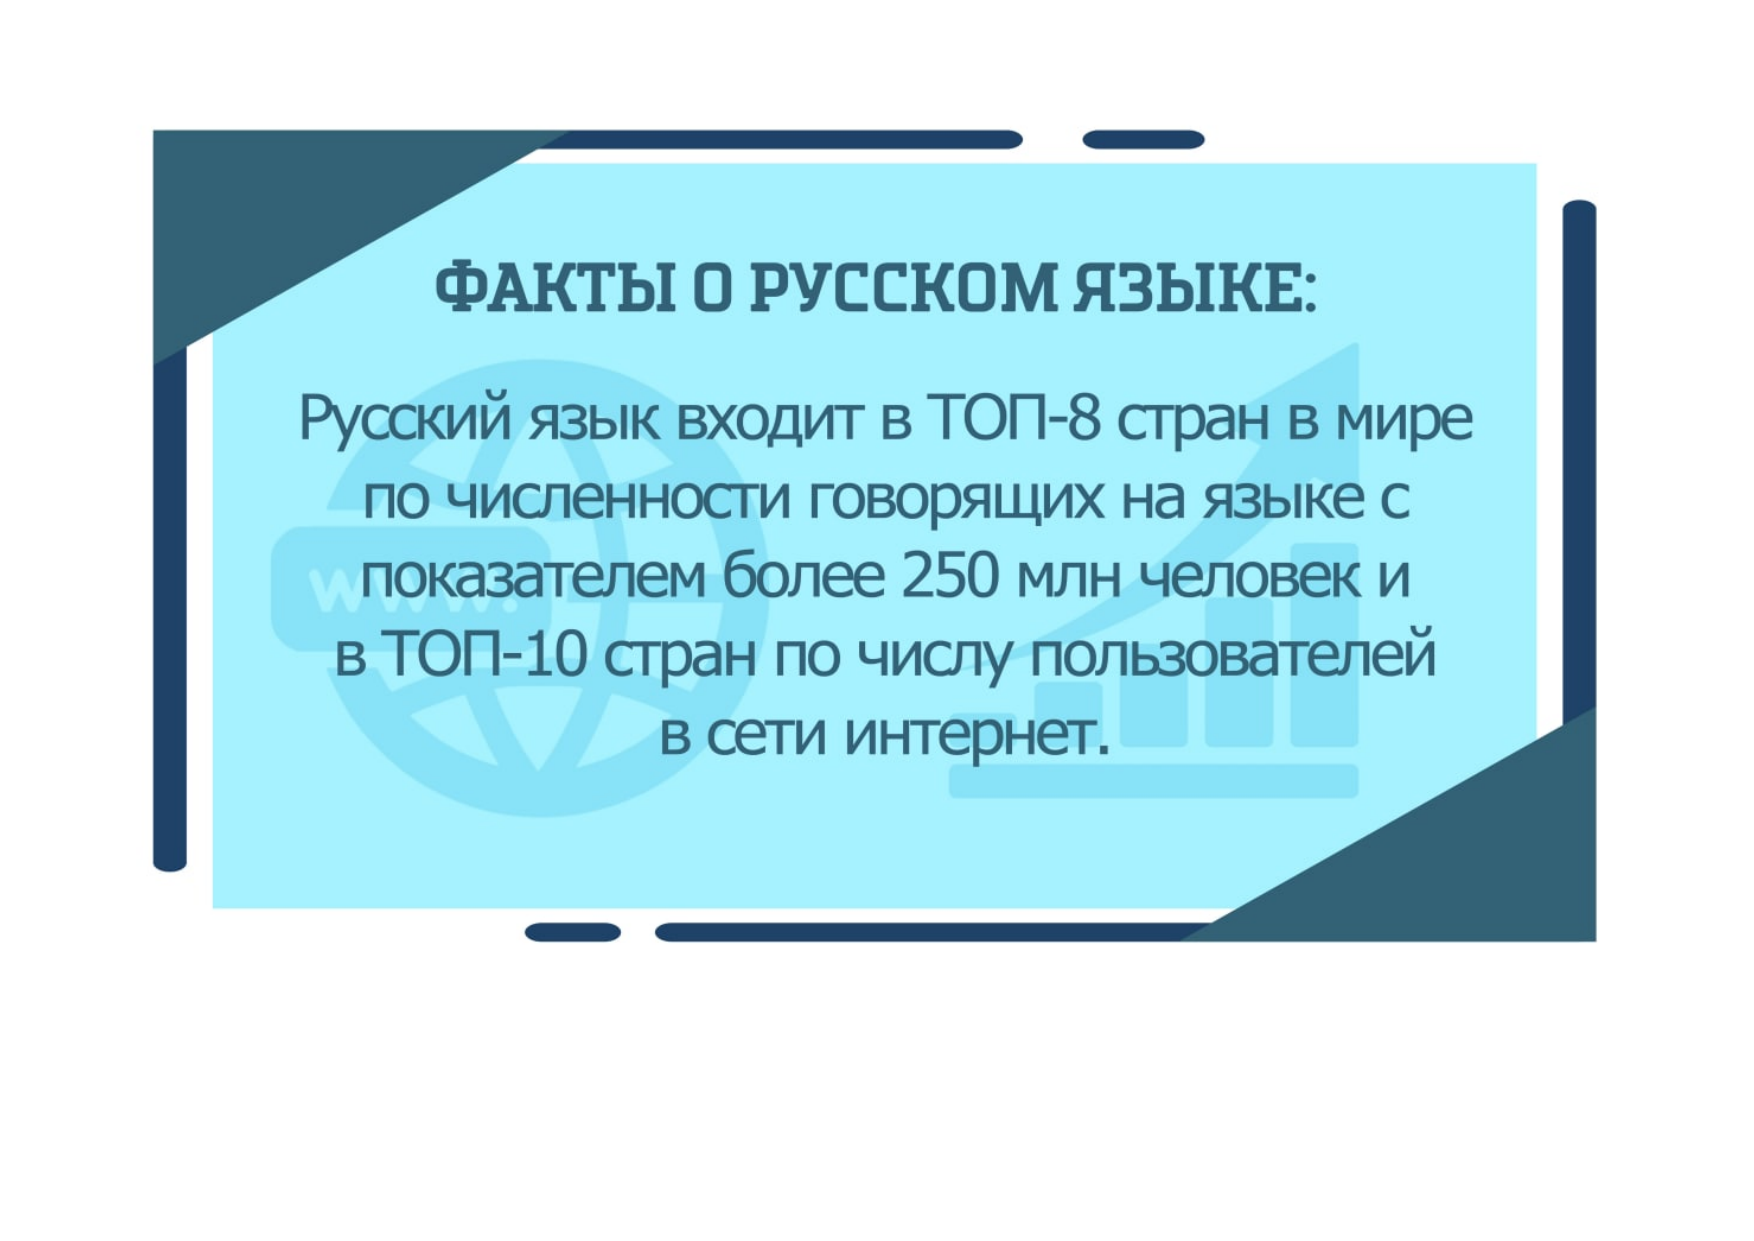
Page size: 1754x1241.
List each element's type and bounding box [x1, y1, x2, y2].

picture [118, 88, 1636, 982]
